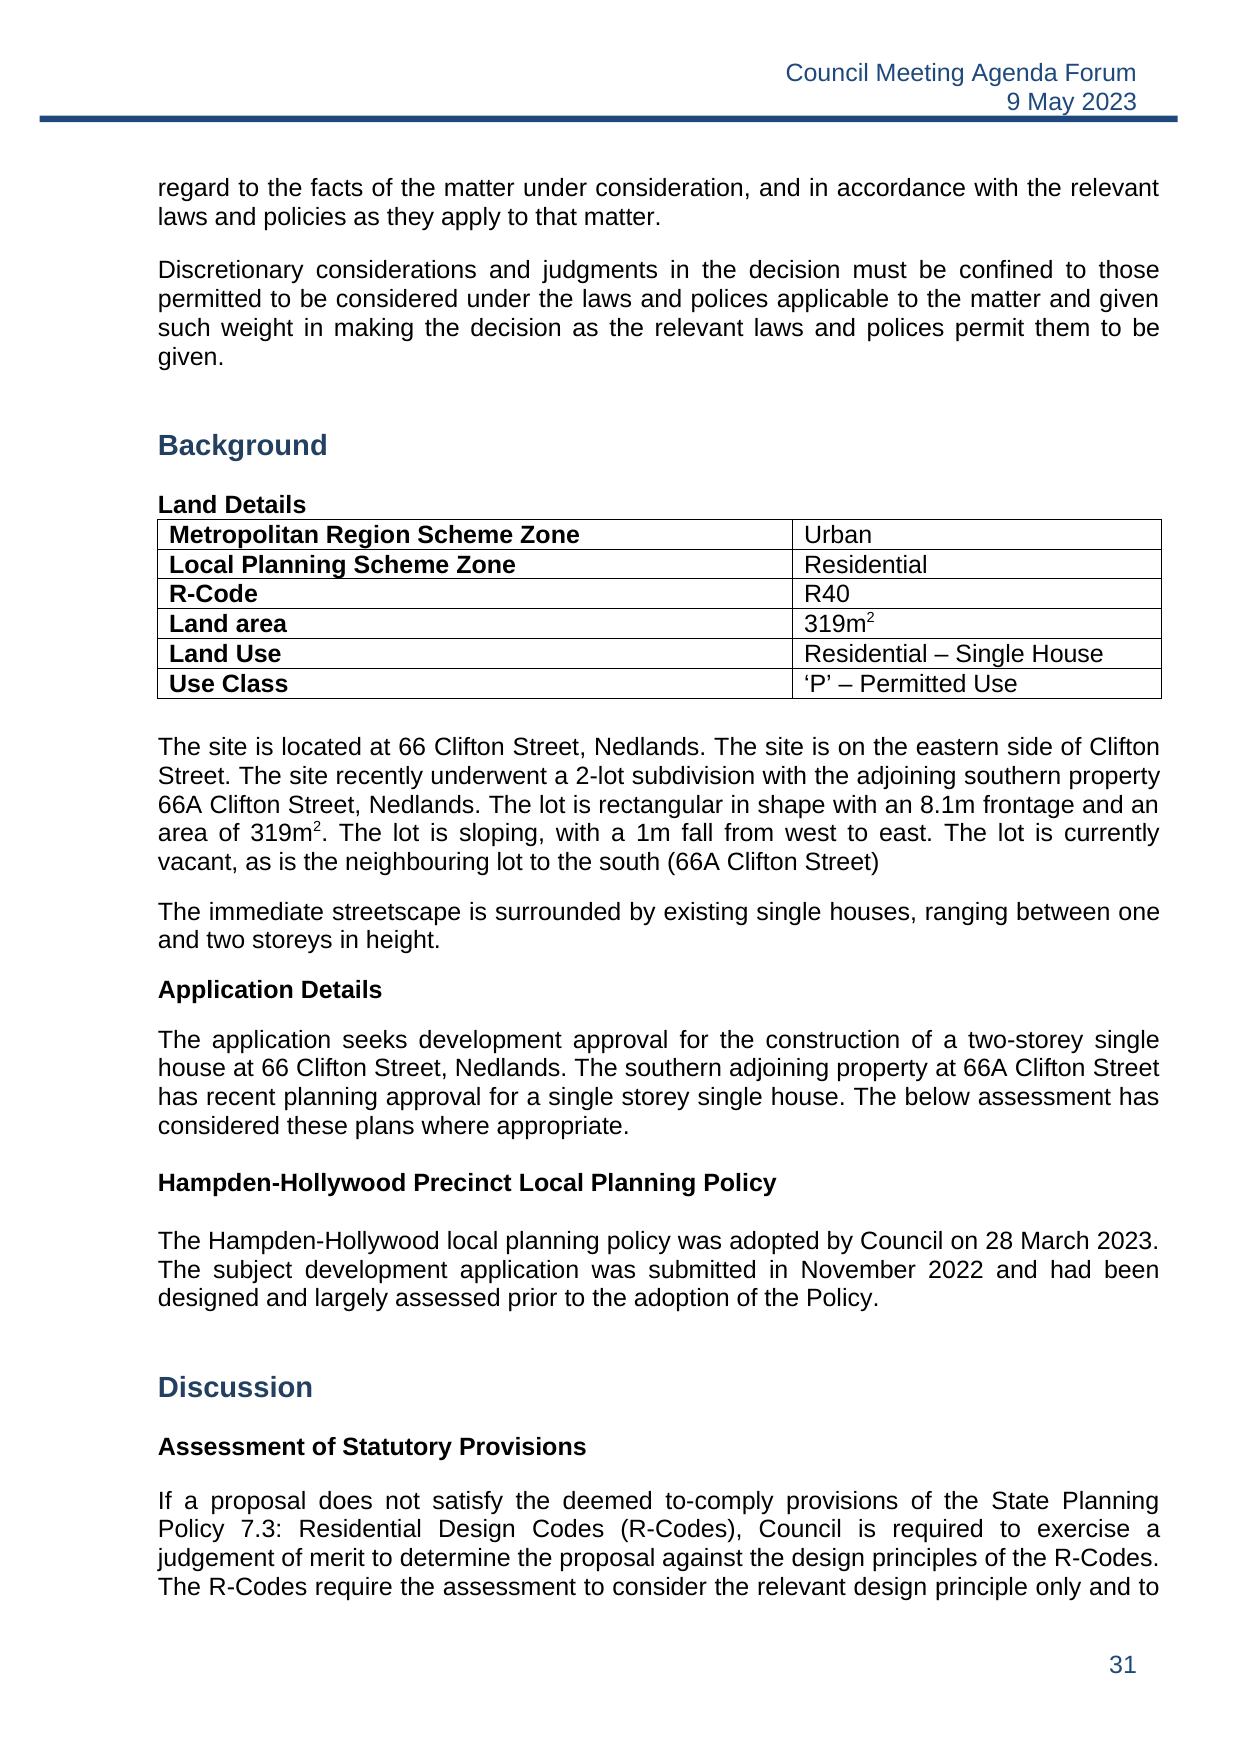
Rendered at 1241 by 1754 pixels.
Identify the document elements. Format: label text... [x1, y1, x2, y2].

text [158, 1486, 1162, 1601]
table_cell R-Code [158, 579, 792, 608]
table_cell Residential – Single House [793, 639, 1161, 668]
text Hampden-Hollywood Precinct Local Planning Policy [158, 1168, 1162, 1197]
text The immediate streetscape is surrounded by existing single houses, ranging between one and two storeys in height. [158, 897, 1162, 954]
table_cell Local Planning Scheme Zone [158, 550, 792, 578]
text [158, 173, 1162, 230]
table_cell Land area [158, 609, 792, 638]
table_cell Use Class [158, 669, 792, 697]
text Discussion [158, 1369, 1162, 1403]
table_cell Residential [793, 550, 1161, 578]
text The application seeks development approval for the construction of a two-storey single house at 66 Clifton Street, Nedlands. The southern adjoining property at 66A Clifton Street has recent planning approval for a single storey single house. The below assessment has considered these plans where appropriate. [158, 1024, 1162, 1139]
table_cell Land Use [158, 639, 792, 668]
table_header Metropolitan Region Scheme Zone [158, 520, 792, 548]
table_cell ‘P’ – Permitted Use [793, 669, 1161, 697]
table_cell 319m2 [793, 609, 1161, 638]
text The Hampden-Hollywood local planning policy was adopted by Council on 28 March 2023. The subject development application was submitted in November 2022 and had been designed and largely assessed prior to the adoption of the Policy. [158, 1226, 1162, 1312]
text Land Details [158, 490, 1162, 519]
text Application Details [158, 975, 1162, 1004]
table_header Urban [793, 520, 1161, 548]
table_cell R40 [793, 579, 1161, 608]
text Background [158, 428, 1162, 461]
text The site is located at 66 Clifton Street, Nedlands. The site is on the eastern side of Clifton Street. The site recently underwent a 2-lot subdivision with the adjoining southern property 66A Clifton Street, Nedlands. The lot is rectangular in shape with an 8.1m frontage and an area of 319m2. The lot is sloping, with a 1m fall from west to east. The lot is currently vacant, as is the neighbouring lot to the south (66A Clifton Street) [158, 732, 1162, 876]
text Assessment of Statutory Provisions [158, 1432, 1162, 1461]
text Discretionary considerations and judgments in the decision must be confined to those permitted to be considered under the laws and polices applicable to the matter and given such weight in making the decision as the relevant laws and polices permit them to be given. [158, 255, 1162, 370]
